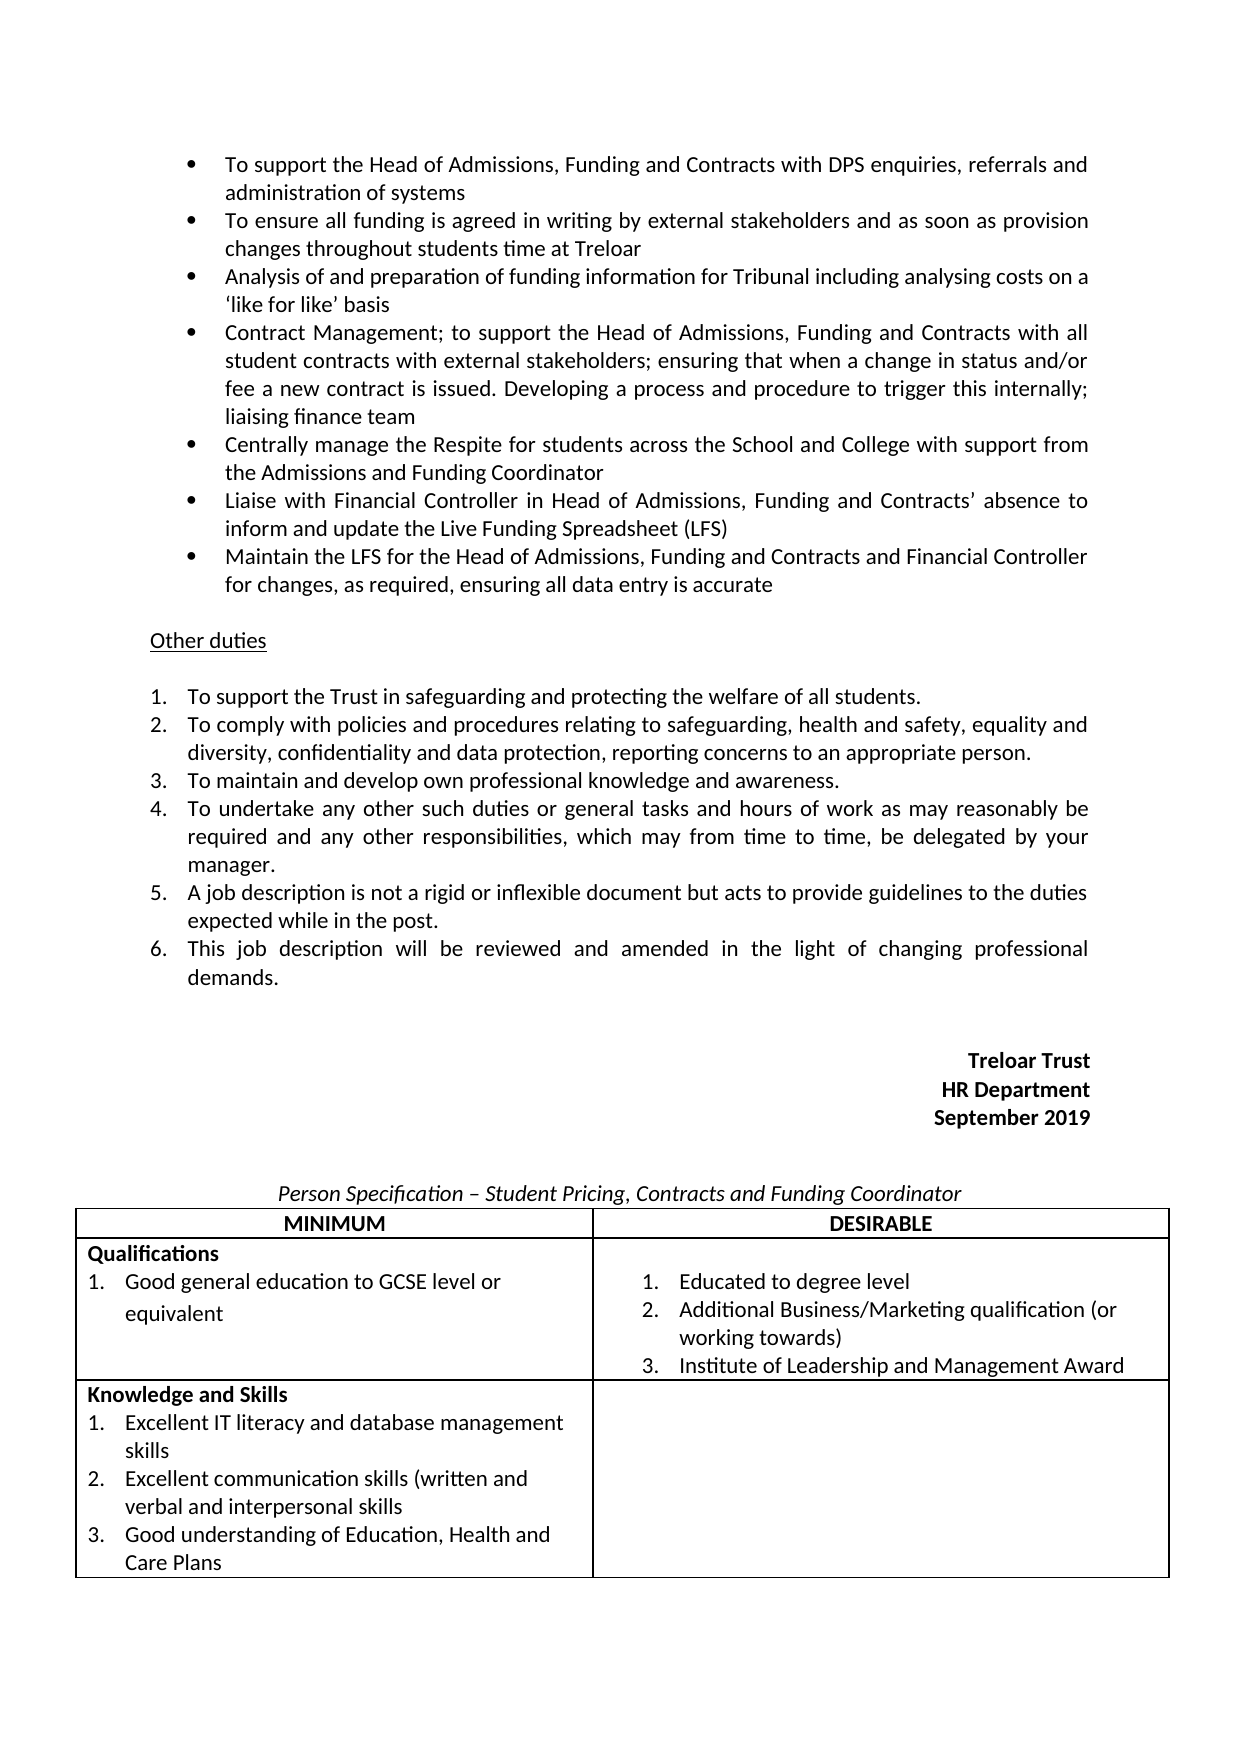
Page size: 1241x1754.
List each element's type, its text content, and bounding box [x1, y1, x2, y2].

list This job description will be reviewed and amended in the light of changing professional demands. [150, 934, 1090, 991]
list To undertake any other such duties or general tasks and hours of work as may reasonably be required and any other responsibilities, which may from time to time, be delegated by your manager. [150, 794, 1090, 878]
list To support the Head of Admissions, Funding and Contracts with DPS enquiries, referrals and administration of systems [187, 150, 1090, 206]
list To maintain and develop own professional knowledge and awareness. [150, 766, 1090, 794]
list To support the Trust in safeguarding and protecting the welfare of all students. [150, 682, 1090, 710]
list To comply with policies and procedures relating to safeguarding, health and safety, equality and diversity, confidentiality and data protection, reporting concerns to an appropriate person. [150, 710, 1090, 766]
subtitle Person Specification – Student Pricing, Contracts and Funding Coordinator [150, 1179, 1090, 1208]
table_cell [77, 1381, 592, 1577]
text September 2019 [150, 1103, 1090, 1131]
list Analysis of and preparation of funding information for Tribunal including analysing costs on a ‘like for like’ basis [187, 262, 1090, 318]
table_cell Qualifications Good general education to GCSE level or equivalent [77, 1239, 592, 1379]
text Treloar Trust [150, 1047, 1090, 1075]
table_header DESIRABLE [594, 1209, 1168, 1237]
list To ensure all funding is agreed in writing by external stakeholders and as soon as provision changes throughout students time at Treloar [187, 206, 1090, 262]
table_cell Educated to degree level Additional Business/Marketing qualification (or working towards) Institute of Leadership and Management Award [594, 1239, 1168, 1379]
table_header MINIMUM [77, 1209, 592, 1237]
list Other duties [150, 626, 1090, 654]
list A job description is not a rigid or inflexible document but acts to provide guidelines to the duties expected while in the post. [150, 878, 1090, 934]
text HR Department [150, 1075, 1090, 1103]
list Contract Management; to support the Head of Admissions, Funding and Contracts with all student contracts with external stakeholders; ensuring that when a change in status and/or fee a new contract is issued. Developing a process and procedure to trigger this internally; liaising finance team [187, 318, 1090, 430]
list Liaise with Financial Controller in Head of Admissions, Funding and Contracts’ absence to inform and update the Live Funding Spreadsheet (LFS) [187, 486, 1090, 542]
table_cell [594, 1381, 1168, 1577]
list Centrally manage the Respite for students across the School and College with support from the Admissions and Funding Coordinator [187, 430, 1090, 486]
list Maintain the LFS for the Head of Admissions, Funding and Contracts and Financial Controller for changes, as required, ensuring all data entry is accurate [187, 542, 1090, 598]
